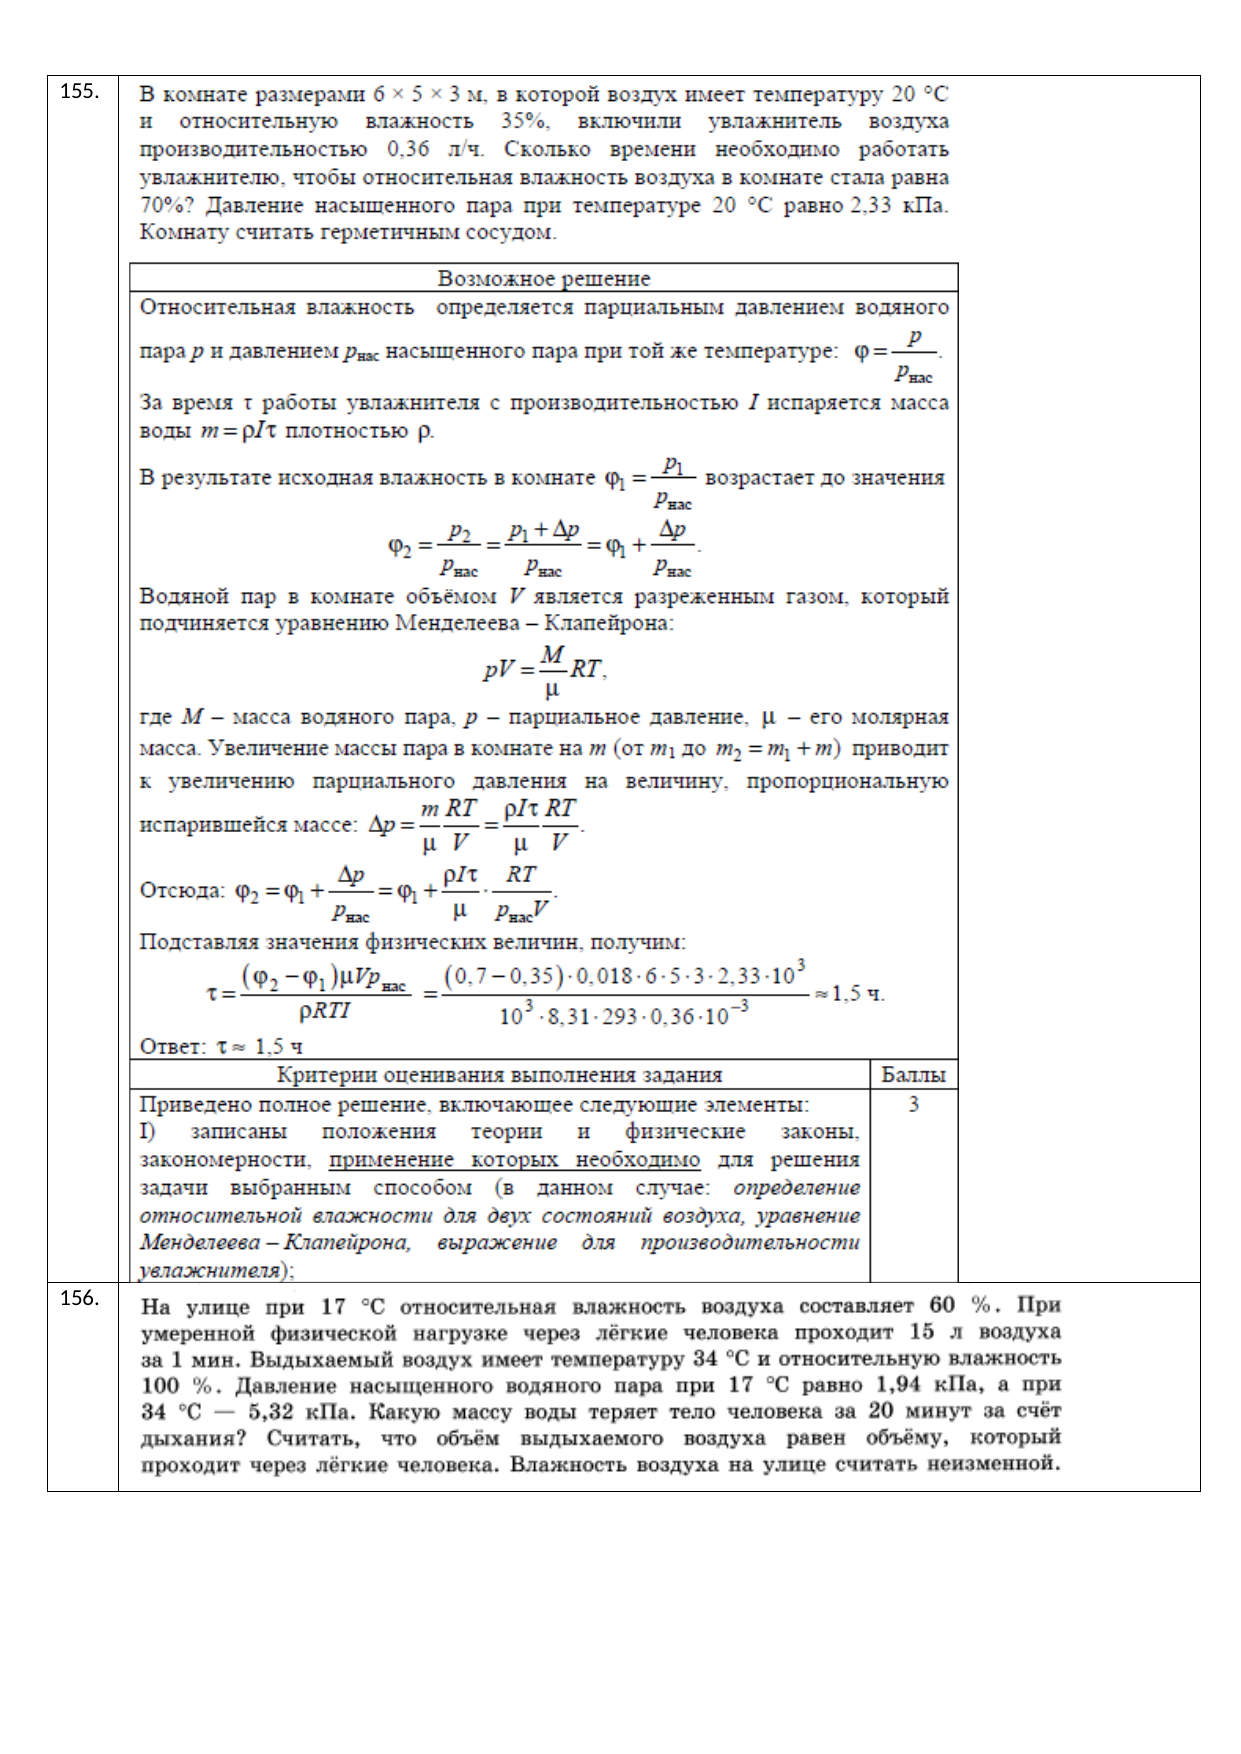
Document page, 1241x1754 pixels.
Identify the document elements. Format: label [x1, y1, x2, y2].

table_cell [48, 1283, 118, 1491]
table_cell [1074, 1283, 1200, 1491]
table_cell [119, 1283, 129, 1491]
table_cell [959, 76, 1200, 1282]
table_cell [119, 76, 129, 1282]
table_cell [48, 76, 118, 1282]
